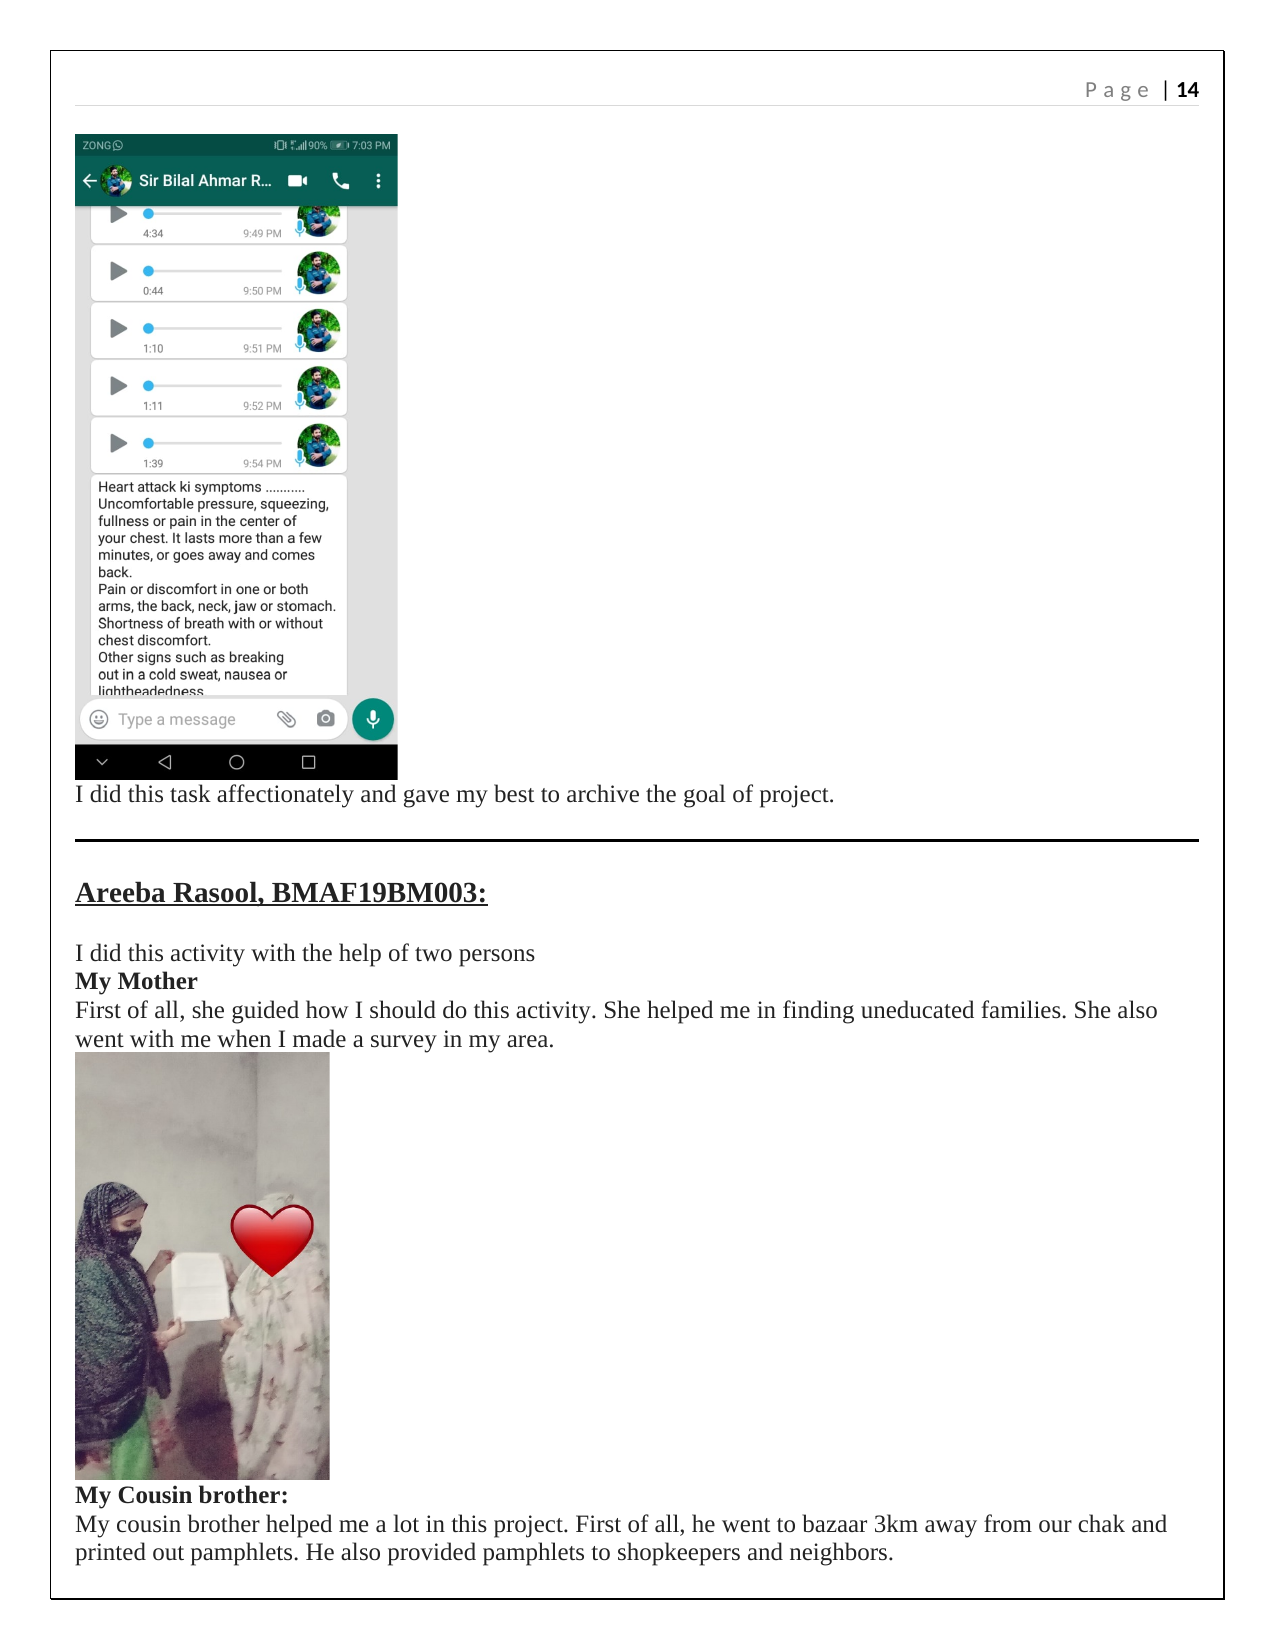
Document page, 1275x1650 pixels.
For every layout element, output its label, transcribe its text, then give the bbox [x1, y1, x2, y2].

text I did this task affectionately and gave my best to archive the goal of project. [75, 779, 1199, 808]
text Areeba Rasool, BMAF19BM003: [75, 875, 1199, 909]
picture [75, 134, 398, 780]
text I did this activity with the help of two persons [75, 938, 1199, 966]
text My Cousin brother: [75, 1480, 1199, 1509]
text First of all, she guided how I should do this activity. She helped me in finding uneducated families. She also went with me when I made a survey in my area. [75, 995, 1199, 1053]
picture [75, 1052, 330, 1480]
text My Mother [75, 966, 1199, 995]
text My cousin brother helped me a lot in this project. First of all, he went to bazaar 3km away from our chak and printed out pamphlets. He also provided pamphlets to shopkeepers and neighbors. [75, 1509, 1199, 1566]
